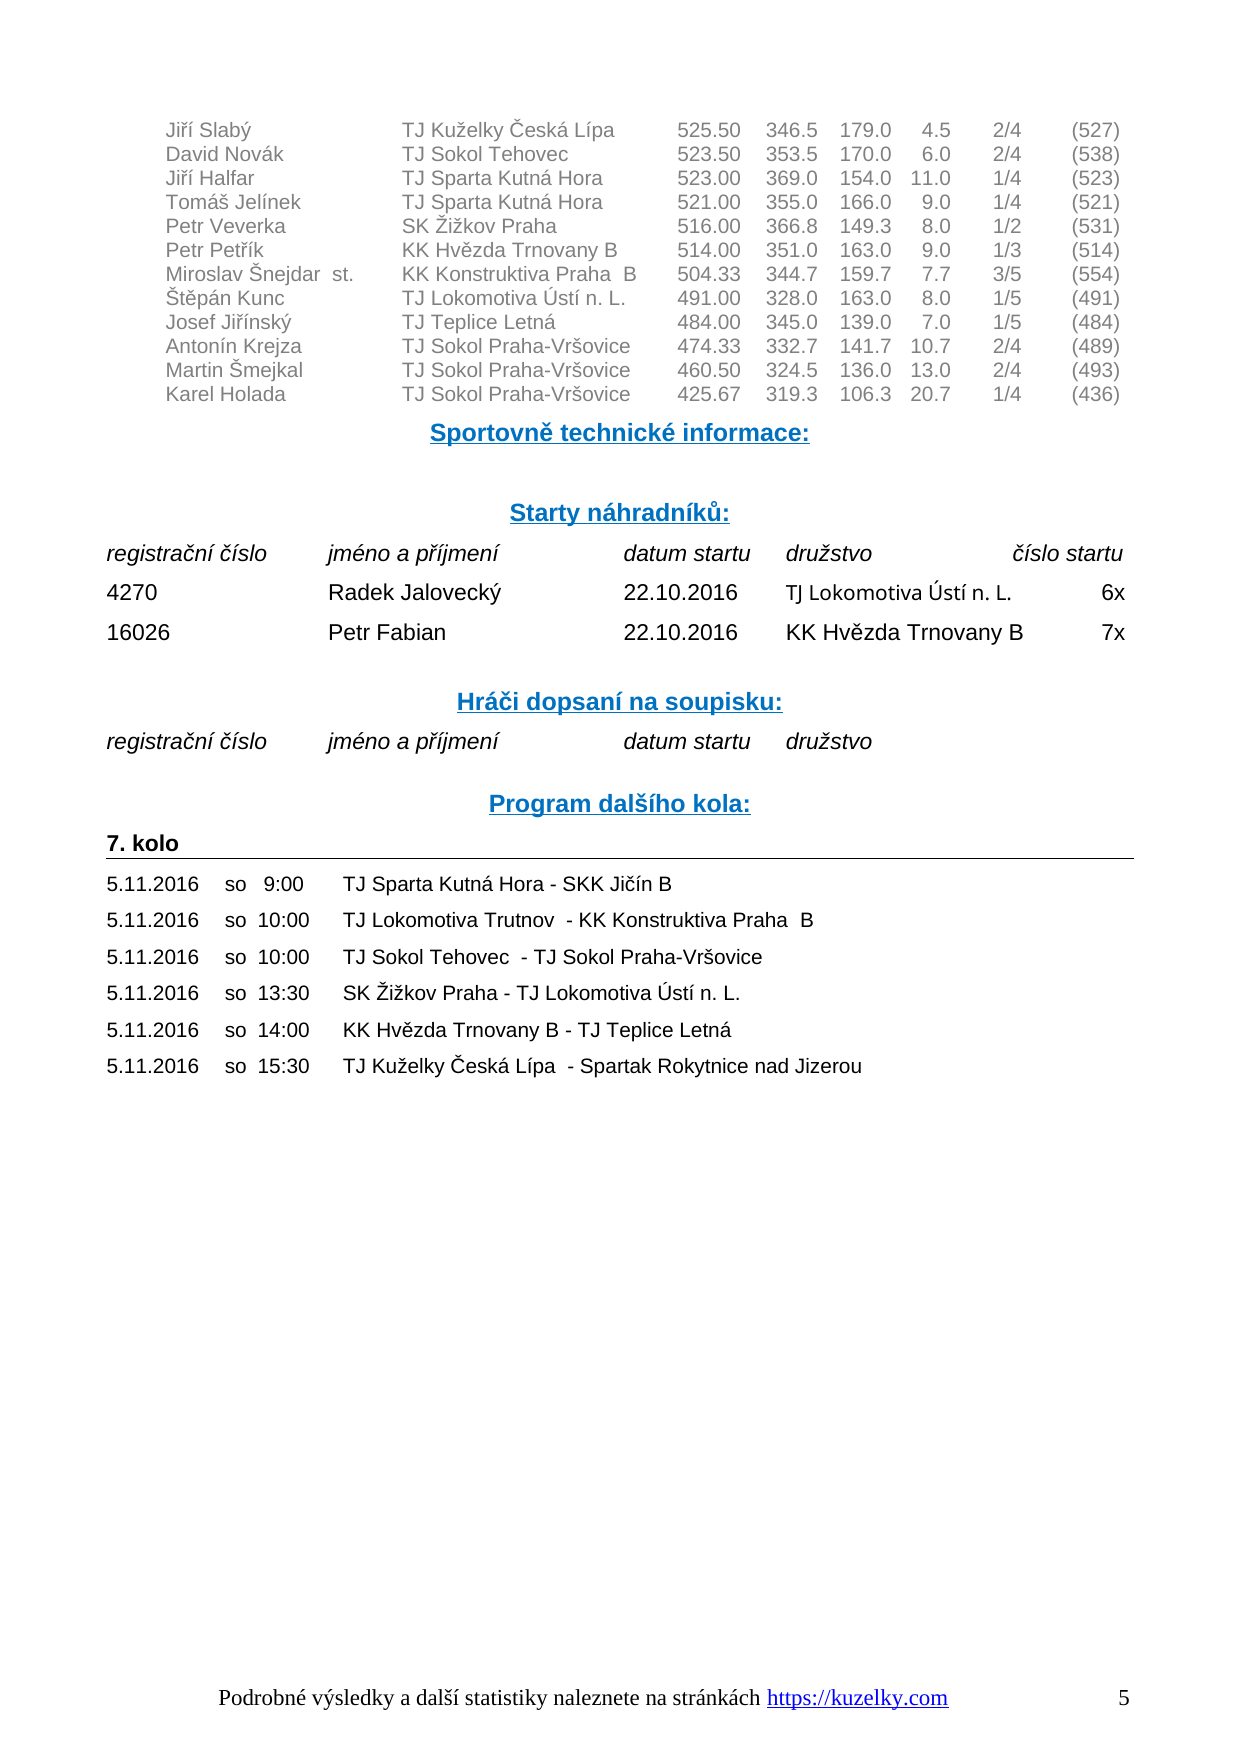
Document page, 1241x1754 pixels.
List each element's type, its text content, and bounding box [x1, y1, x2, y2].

text Miroslav Šnejdar st. KK Konstruktiva Praha B 504.33 344.7 159.7 7.7 3/5 (554) [106, 262, 1134, 286]
text Martin Šmejkal TJ Sokol Praha-Vršovice 460.50 324.5 136.0 13.0 2/4 (493) [106, 358, 1134, 382]
text Sportovně technické informace: [94, 418, 1145, 447]
text 5.11.2016 so 10:00 TJ Lokomotiva Trutnov - KK Konstruktiva Praha B [106, 908, 1134, 932]
text registrační číslo jméno a příjmení datum startu družstvo číslo startu [106, 539, 1134, 566]
text Karel Holada TJ Sokol Praha-Vršovice 425.67 319.3 106.3 20.7 1/4 (436) [106, 382, 1134, 406]
text 5.11.2016 so 9:00 TJ Sparta Kutná Hora - SKK Jičín B [106, 872, 1134, 896]
text Program dalšího kola: [94, 788, 1145, 817]
text Hráči dopsaní na soupisku: [94, 658, 1145, 716]
text Antonín Krejza TJ Sokol Praha-Vršovice 474.33 332.7 141.7 10.7 2/4 (489) [106, 334, 1134, 358]
text 5.11.2016 so 14:00 KK Hvězda Trnovany B - TJ Teplice Letná [106, 1018, 1134, 1042]
text 5.11.2016 so 13:30 SK Žižkov Praha - TJ Lokomotiva Ústí n. L. [106, 981, 1134, 1005]
text 5.11.2016 so 15:30 TJ Kuželky Česká Lípa - Spartak Rokytnice nad Jizerou [106, 1054, 1134, 1078]
text registrační číslo jméno a příjmení datum startu družstvo [106, 728, 1134, 754]
text Jiří Halfar TJ Sparta Kutná Hora 523.00 369.0 154.0 11.0 1/4 (523) [106, 166, 1134, 190]
text David Novák TJ Sokol Tehovec 523.50 353.5 170.0 6.0 2/4 (538) [106, 142, 1134, 166]
text 4270 Radek Jalovecký 22.10.2016 TJ Lokomotiva Ústí n. L. 6x [106, 578, 1134, 607]
text Petr Veverka SK Žižkov Praha 516.00 366.8 149.3 8.0 1/2 (531) [106, 214, 1134, 238]
text Jiří Slabý TJ Kuželky Česká Lípa 525.50 346.5 179.0 4.5 2/4 (527) [106, 118, 1134, 142]
text Tomáš Jelínek TJ Sparta Kutná Hora 521.00 355.0 166.0 9.0 1/4 (521) [106, 190, 1134, 214]
text Štěpán Kunc TJ Lokomotiva Ústí n. L. 491.00 328.0 163.0 8.0 1/5 (491) [106, 286, 1134, 310]
text Petr Petřík KK Hvězda Trnovany B 514.00 351.0 163.0 9.0 1/3 (514) [106, 238, 1134, 262]
text 5.11.2016 so 10:00 TJ Sokol Tehovec - TJ Sokol Praha-Vršovice [106, 945, 1134, 969]
text 7. kolo [106, 830, 1134, 858]
text Starty náhradníků: [94, 498, 1145, 527]
text 16026 Petr Fabian 22.10.2016 KK Hvězda Trnovany B 7x [106, 619, 1134, 646]
text Josef Jiřínský TJ Teplice Letná 484.00 345.0 139.0 7.0 1/5 (484) [106, 310, 1134, 334]
